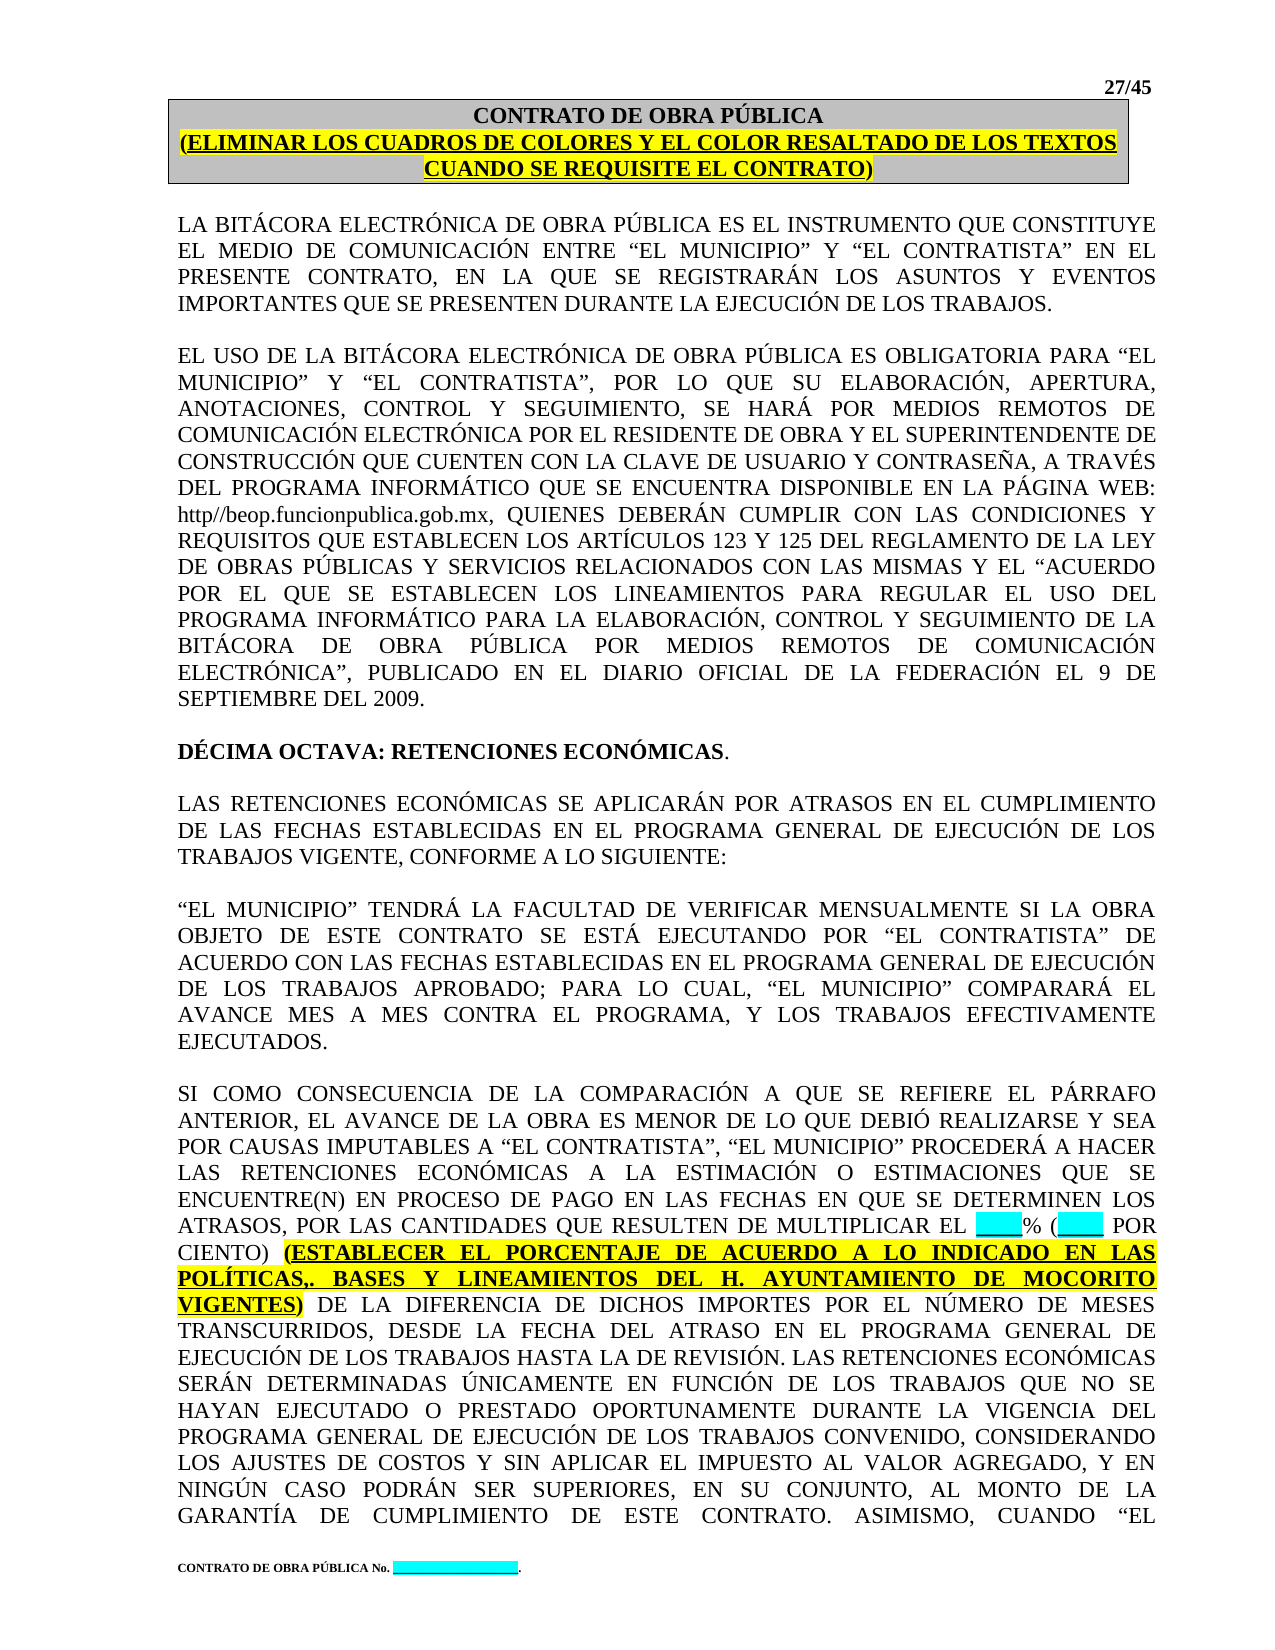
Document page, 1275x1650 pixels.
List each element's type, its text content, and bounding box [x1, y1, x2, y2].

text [177, 1291, 1157, 1528]
text LA BITÁCORA ELECTRÓNICA DE OBRA PÚBLICA ES EL INSTRUMENTO QUE CONSTITUYE EL MEDIO DE COMUNICACIÓN ENTRE “EL MUNICIPIO” Y “EL CONTRATISTA” EN EL PRESENTE CONTRATO, EN LA QUE SE REGISTRARÁN LOS ASUNTOS Y EVENTOS IMPORTANTES QUE SE PRESENTEN DURANTE LA EJECUCIÓN DE LOS TRABAJOS. [177, 211, 1157, 316]
text LAS RETENCIONES ECONÓMICAS SE APLICARÁN POR ATRASOS EN EL CUMPLIMIENTO DE LAS FECHAS ESTABLECIDAS EN EL PROGRAMA GENERAL DE EJECUCIÓN DE LOS TRABAJOS VIGENTE, CONFORME A LO SIGUIENTE: [177, 791, 1157, 869]
text DÉCIMA OCTAVA: RETENCIONES ECONÓMICAS. [177, 738, 1157, 764]
text EL USO DE LA BITÁCORA ELECTRÓNICA DE OBRA PÚBLICA ES OBLIGATORIA PARA “EL MUNICIPIO” Y “EL CONTRATISTA”, POR LO QUE SU ELABORACIÓN, APERTURA, ANOTACIONES, CONTROL Y SEGUIMIENTO, SE HARÁ POR MEDIOS REMOTOS DE COMUNICACIÓN ELECTRÓNICA POR EL RESIDENTE DE OBRA Y EL SUPERINTENDENTE DE CONSTRUCCIÓN QUE CUENTEN CON LA CLAVE DE USUARIO Y CONTRASEÑA, A TRAVÉS DEL PROGRAMA INFORMÁTICO QUE SE ENCUENTRA DISPONIBLE EN LA PÁGINA WEB: http//beop.funcionpublica.gob.mx, QUIENES DEBERÁN CUMPLIR CON LAS CONDICIONES Y REQUISITOS QUE ESTABLECEN LOS ARTÍCULOS 123 Y 125 DEL REGLAMENTO DE LA LEY DE OBRAS PÚBLICAS Y SERVICIOS RELACIONADOS CON LAS MISMAS Y EL “ACUERDO POR EL QUE SE ESTABLECEN LOS LINEAMIENTOS PARA REGULAR EL USO DEL PROGRAMA INFORMÁTICO PARA LA ELABORACIÓN, CONTROL Y SEGUIMIENTO DE LA BITÁCORA DE OBRA PÚBLICA POR MEDIOS REMOTOS DE COMUNICACIÓN ELECTRÓNICA”, PUBLICADO EN EL DIARIO OFICIAL DE LA FEDERACIÓN EL 9 DE SEPTIEMBRE DEL 2009. [177, 342, 1157, 711]
text “EL MUNICIPIO” TENDRÁ LA FACULTAD DE VERIFICAR MENSUALMENTE SI LA OBRA OBJETO DE ESTE CONTRATO SE ESTÁ EJECUTANDO POR “EL CONTRATISTA” DE ACUERDO CON LAS FECHAS ESTABLECIDAS EN EL PROGRAMA GENERAL DE EJECUCIÓN DE LOS TRABAJOS APROBADO; PARA LO CUAL, “EL MUNICIPIO” COMPARARÁ EL AVANCE MES A MES CONTRA EL PROGRAMA, Y LOS TRABAJOS EFECTIVAMENTE EJECUTADOS. [177, 896, 1157, 1054]
